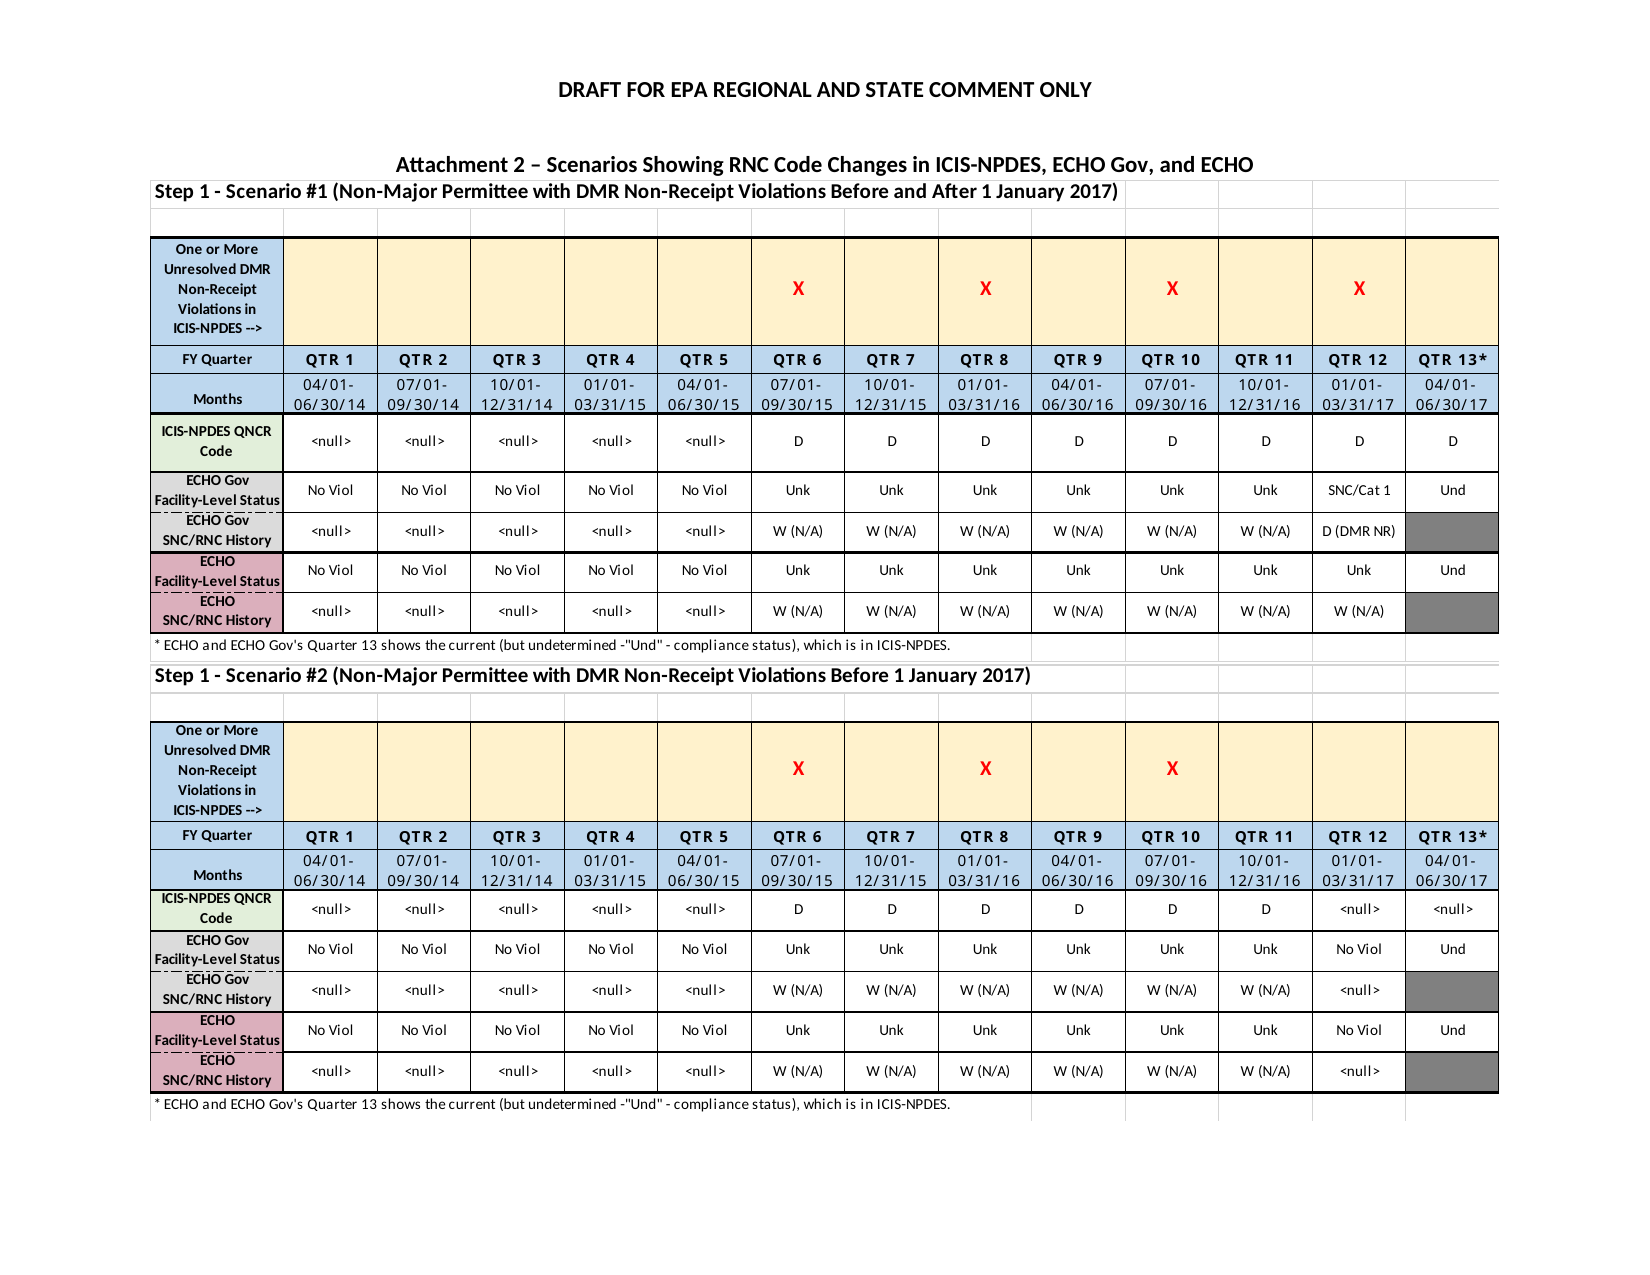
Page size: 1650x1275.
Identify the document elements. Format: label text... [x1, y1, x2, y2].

text Attachment 2 – Scenarios Showing RNC Code Changes in ICIS-NPDES, ECHO Gov, and ECHO [150, 150, 1500, 1122]
